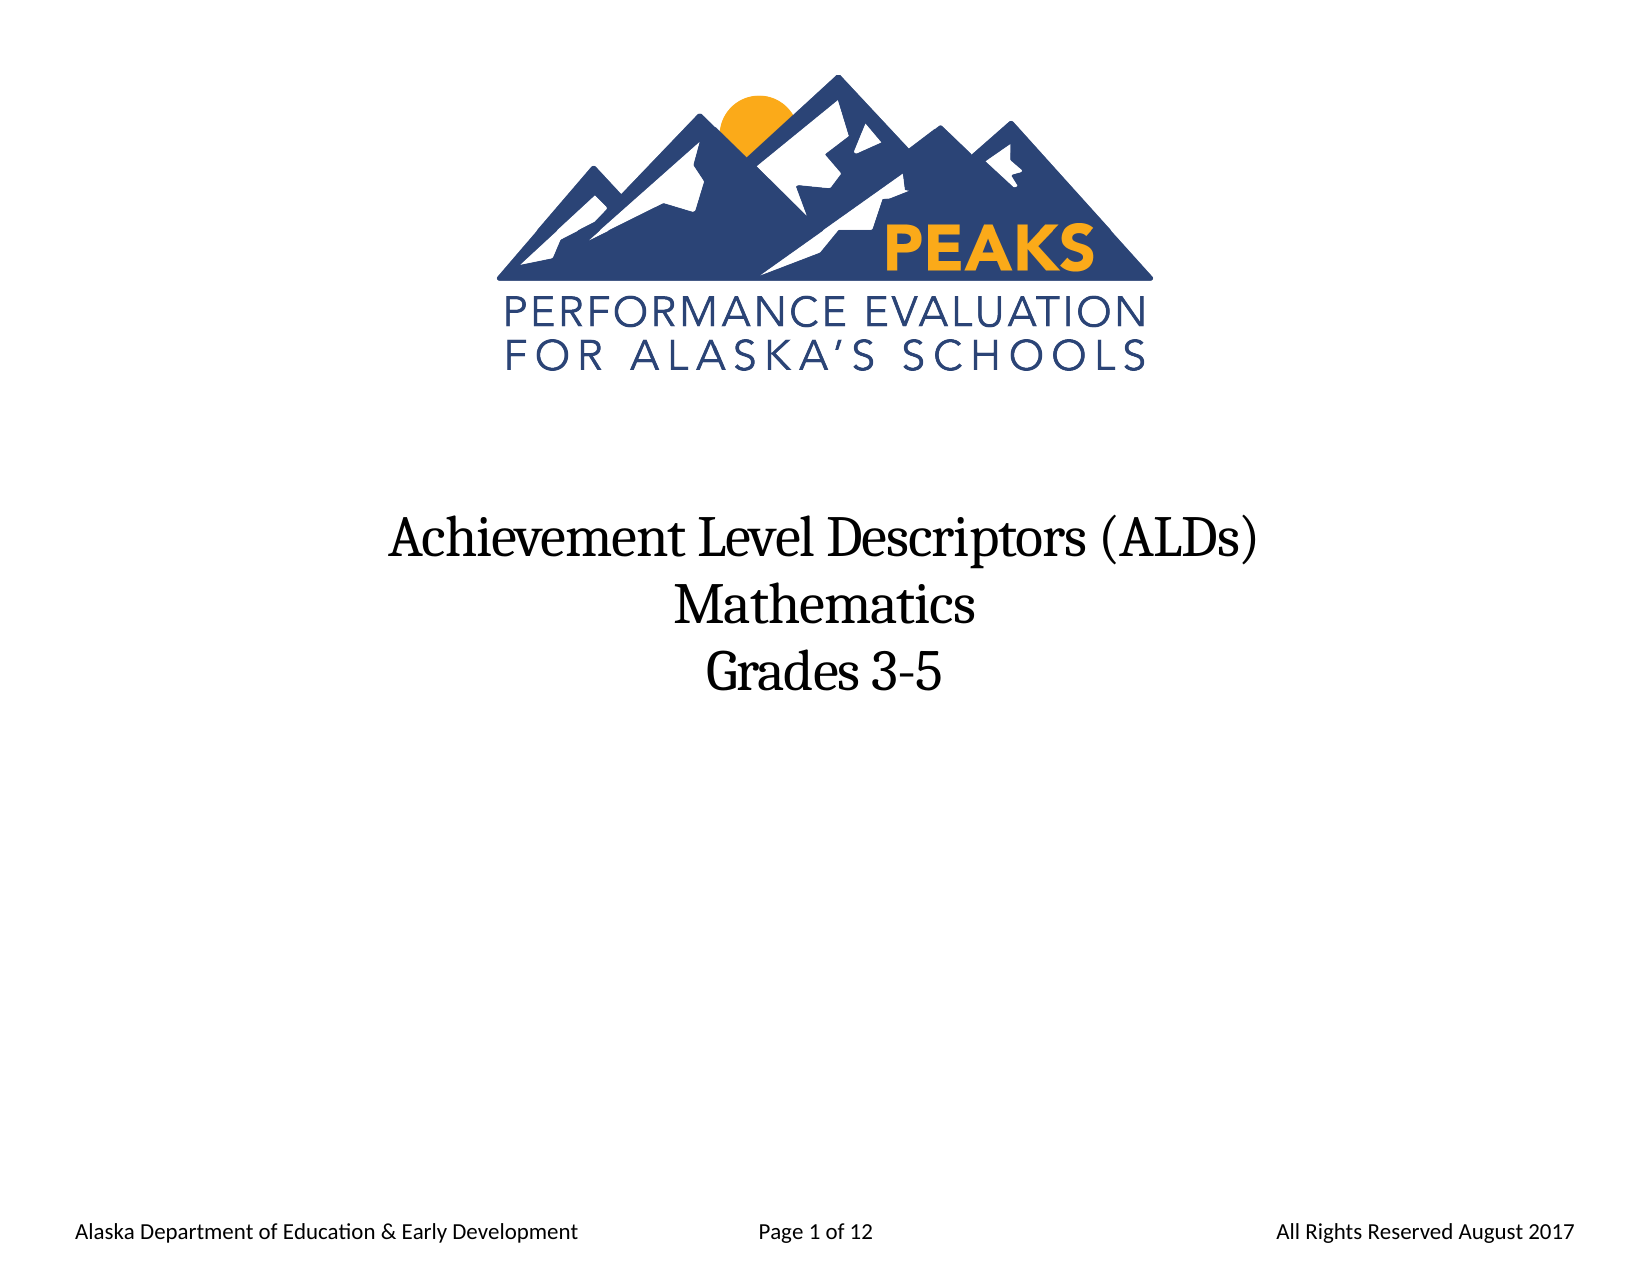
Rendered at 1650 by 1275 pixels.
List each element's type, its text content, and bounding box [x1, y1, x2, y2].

title Grades 3-5 [75, 638, 1575, 705]
title Mathematics [75, 571, 1575, 638]
picture [496, 75, 1154, 387]
title Achievement Level Descriptors (ALDs) [75, 504, 1575, 571]
